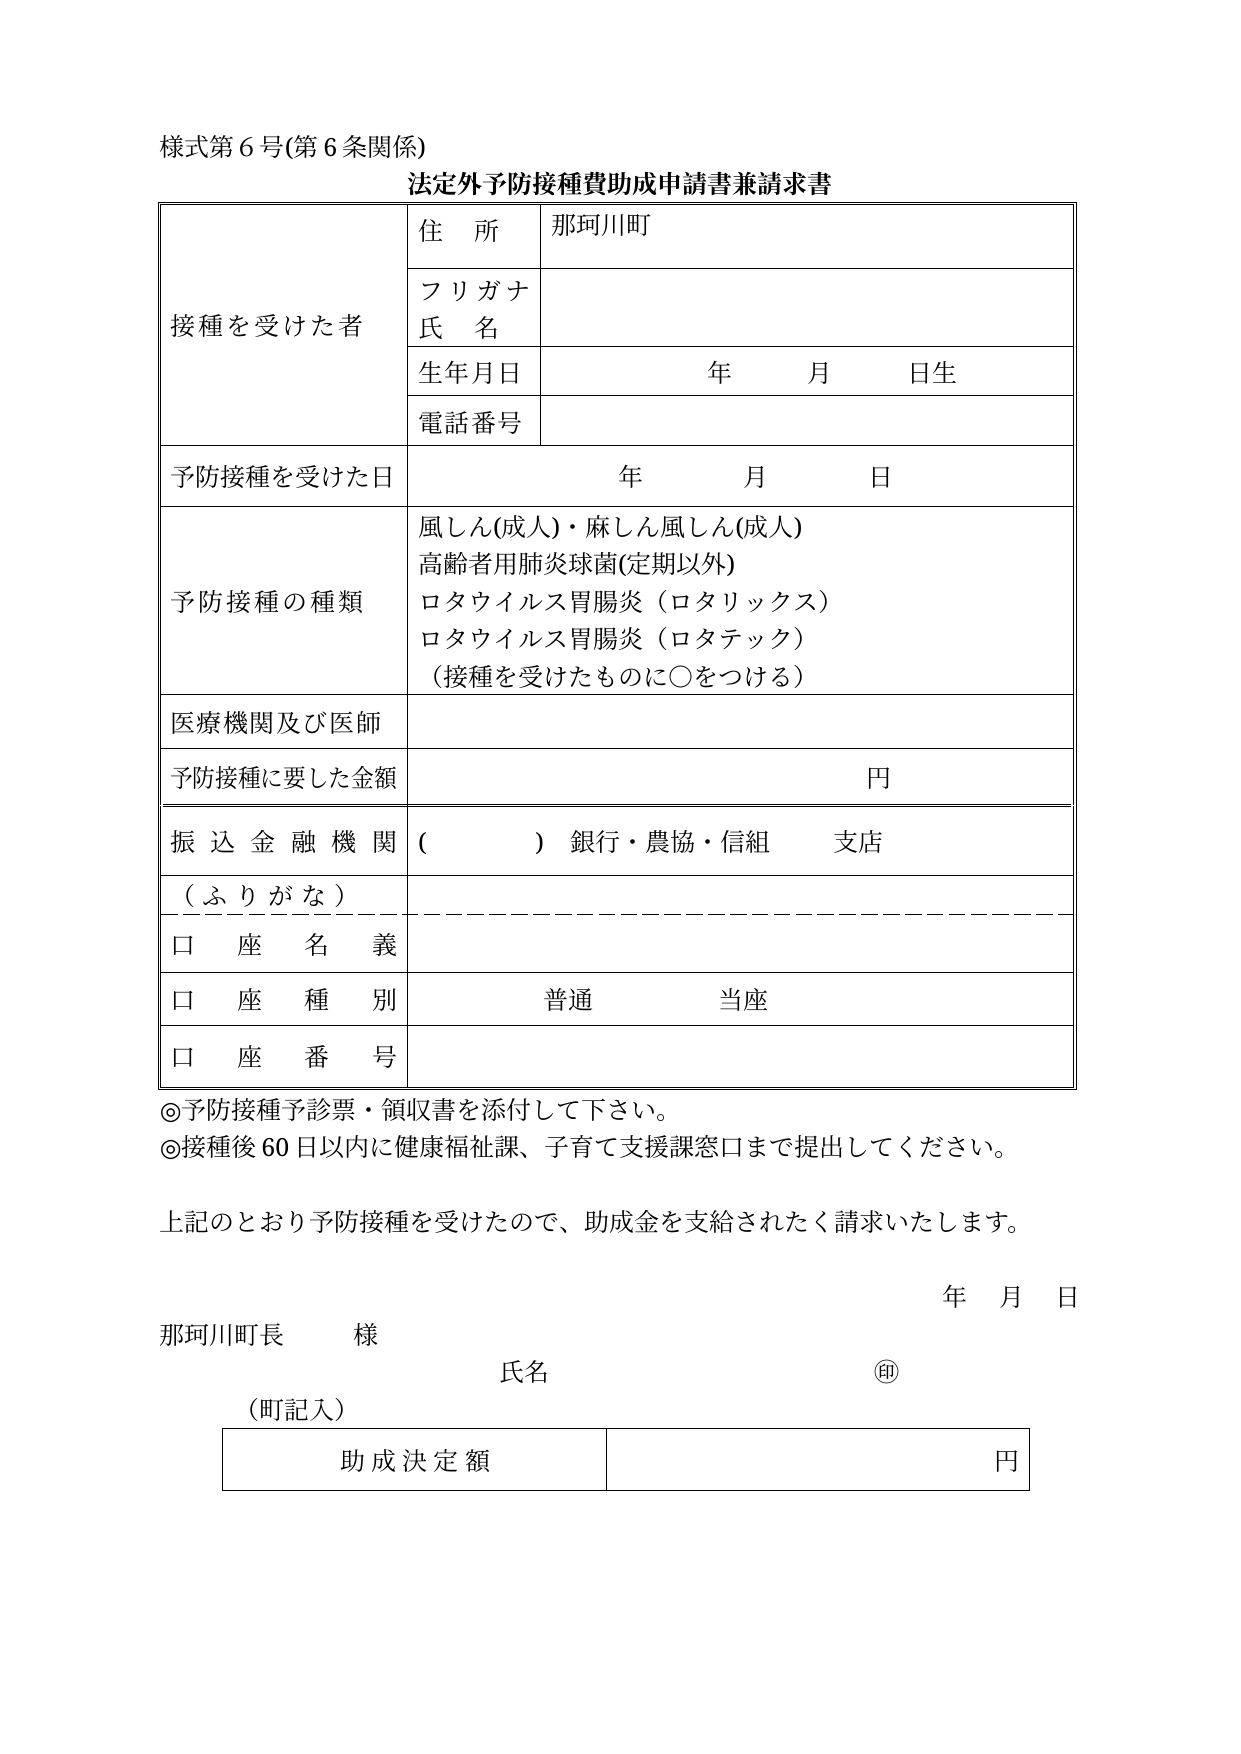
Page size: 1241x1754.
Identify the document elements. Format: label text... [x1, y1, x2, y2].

table_cell 予防接種に要した金額 [161, 749, 407, 804]
table_cell ( ) 銀行・農協・信組 支店 [408, 804, 1075, 875]
text 法定外予防接種費助成申請書兼請求書 [159, 164, 1081, 202]
table_cell 年 月 日生 [541, 347, 1073, 395]
table_cell [541, 269, 1073, 346]
table_header 助成決定額 [223, 1429, 606, 1490]
text ◎接種後60日以内に健康福祉課、子育て支援課窓口まで提出してください。 [159, 1127, 1081, 1165]
table_cell [408, 914, 1073, 972]
table_cell 生年月日 [408, 347, 540, 395]
table_cell 医療機関及び医師 [161, 695, 407, 748]
table_cell 年 月 日 [408, 446, 1073, 506]
table_cell [408, 695, 1073, 748]
text 上記のとおり予防接種を受けたので、助成金を支給されたく請求いたします。 [159, 1202, 1081, 1240]
table_cell フリガナ 氏名 [408, 269, 540, 346]
table_cell 振込金融機関 [160, 804, 407, 875]
text 様式第６号(第6条関係) [159, 127, 1081, 164]
table_header 住所 [408, 205, 540, 268]
table_cell 予防接種を受けた日 [161, 446, 407, 506]
table_cell [541, 396, 1073, 445]
table_cell [408, 876, 1073, 914]
table_cell 口座種別 [161, 973, 407, 1024]
table_cell 口座名義 [161, 914, 407, 972]
table_cell （ふりがな） [161, 876, 407, 914]
table_header 那珂川町 [541, 205, 1073, 268]
text 氏名 ㊞ [159, 1352, 1081, 1390]
text 那珂川町長 様 [159, 1315, 1081, 1352]
text ◎予防接種予診票・領収書を添付して下さい。 [159, 1090, 1081, 1127]
table_cell 風しん(成人)・麻しん風しん(成人) 高齢者用肺炎球菌(定期以外) ロタウイルス胃腸炎（ロタリックス） ロタウイルス胃腸炎（ロタテック） （接種を受けたものに○をつける） [408, 507, 1073, 694]
text （町記入） [159, 1390, 1081, 1427]
table_cell 予防接種の種類 [161, 507, 407, 694]
table_header 接種を受けた者 [161, 205, 407, 445]
text 年 月 日 [159, 1277, 1081, 1315]
table_cell 普通 当座 [408, 973, 1073, 1024]
table_cell 電話番号 [408, 396, 540, 445]
table_cell [408, 1026, 1073, 1087]
table_header 円 [607, 1429, 1029, 1490]
table_cell 口座番号 [161, 1026, 407, 1087]
table_cell 円 [408, 749, 1073, 804]
